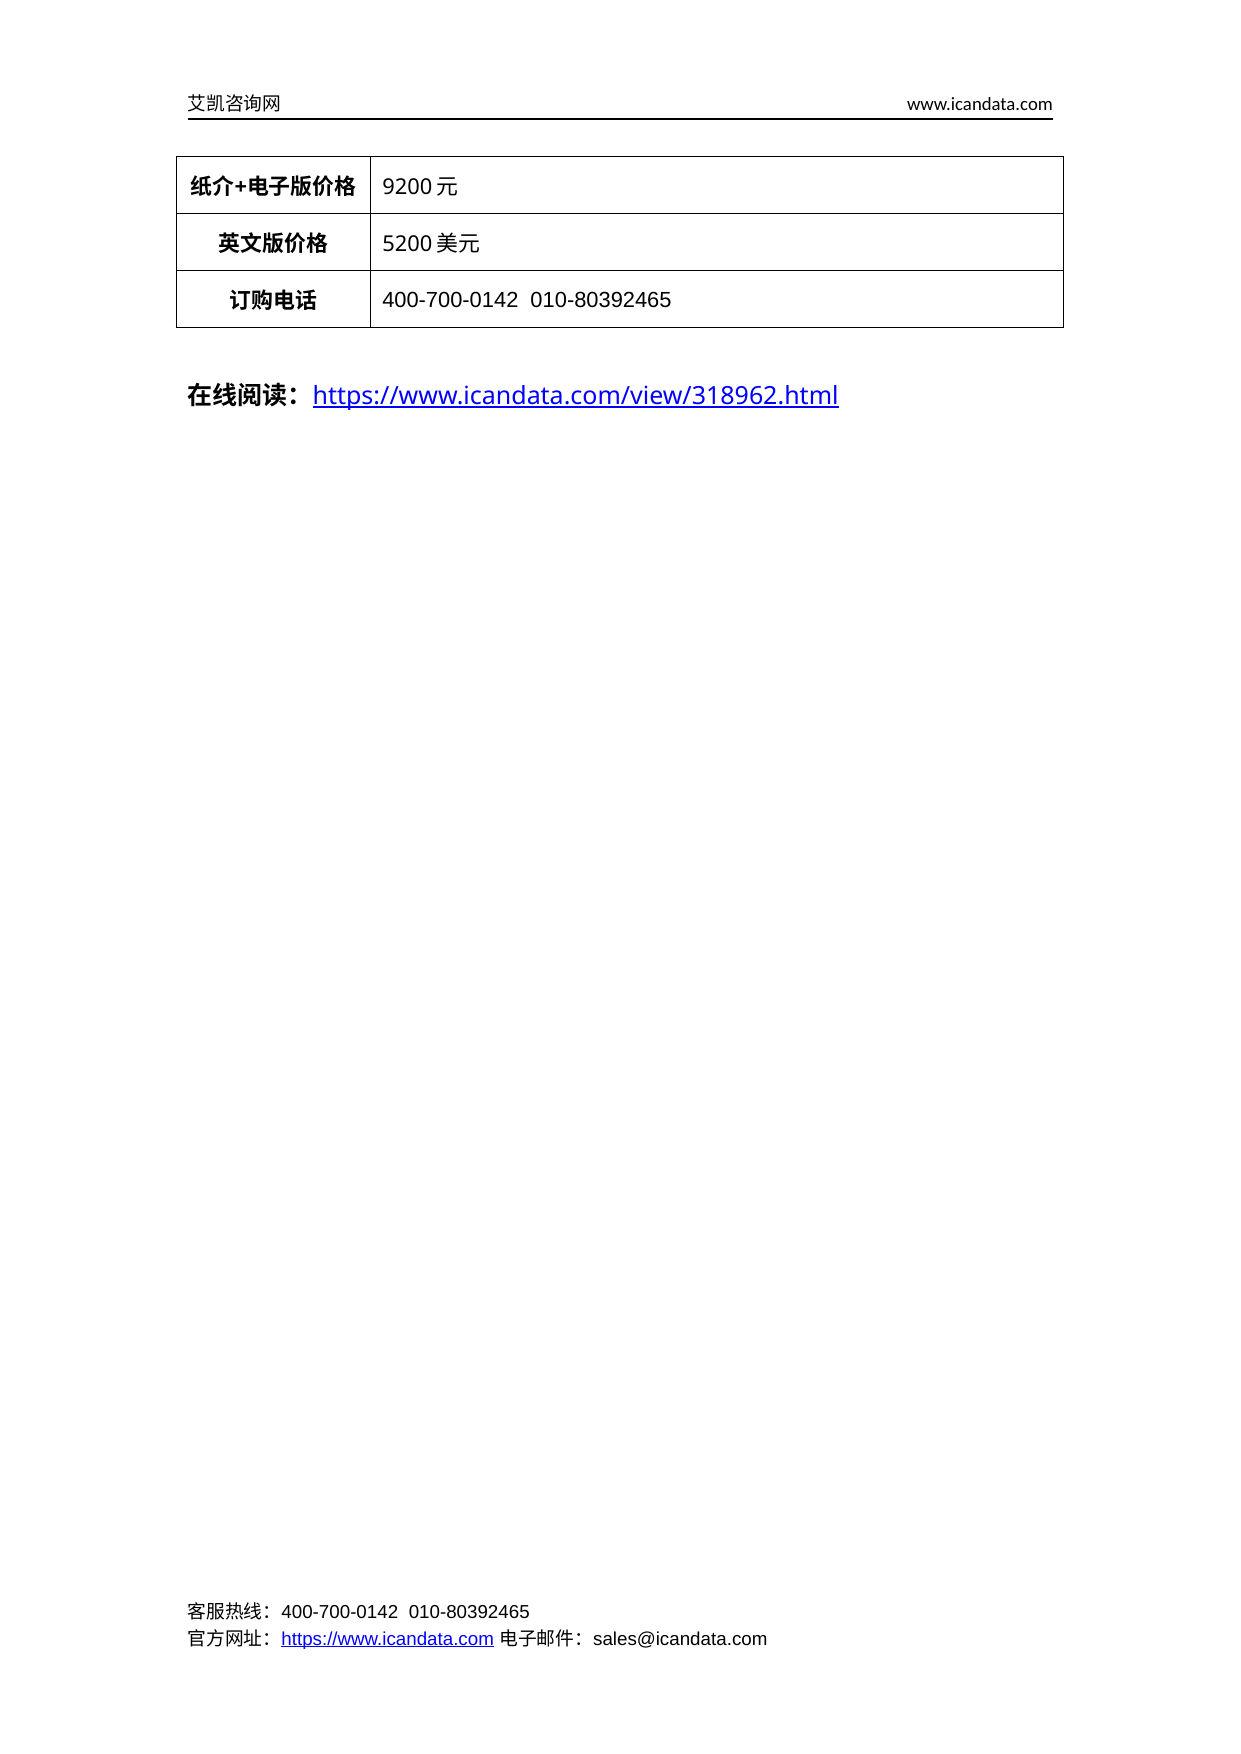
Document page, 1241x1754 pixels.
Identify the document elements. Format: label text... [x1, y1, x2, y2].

table_cell 订购电话 [177, 271, 370, 327]
table_cell 纸介+电子版价格 [177, 157, 370, 213]
table_cell 5200美元 [371, 214, 1063, 270]
table_cell 英文版价格 [177, 214, 370, 270]
table_cell 9200元 [371, 157, 1063, 213]
table_cell 400-700-0142 010-80392465 [371, 271, 1063, 327]
text 在线阅读：https://www.icandata.com/view/318962.html [187, 361, 1053, 426]
